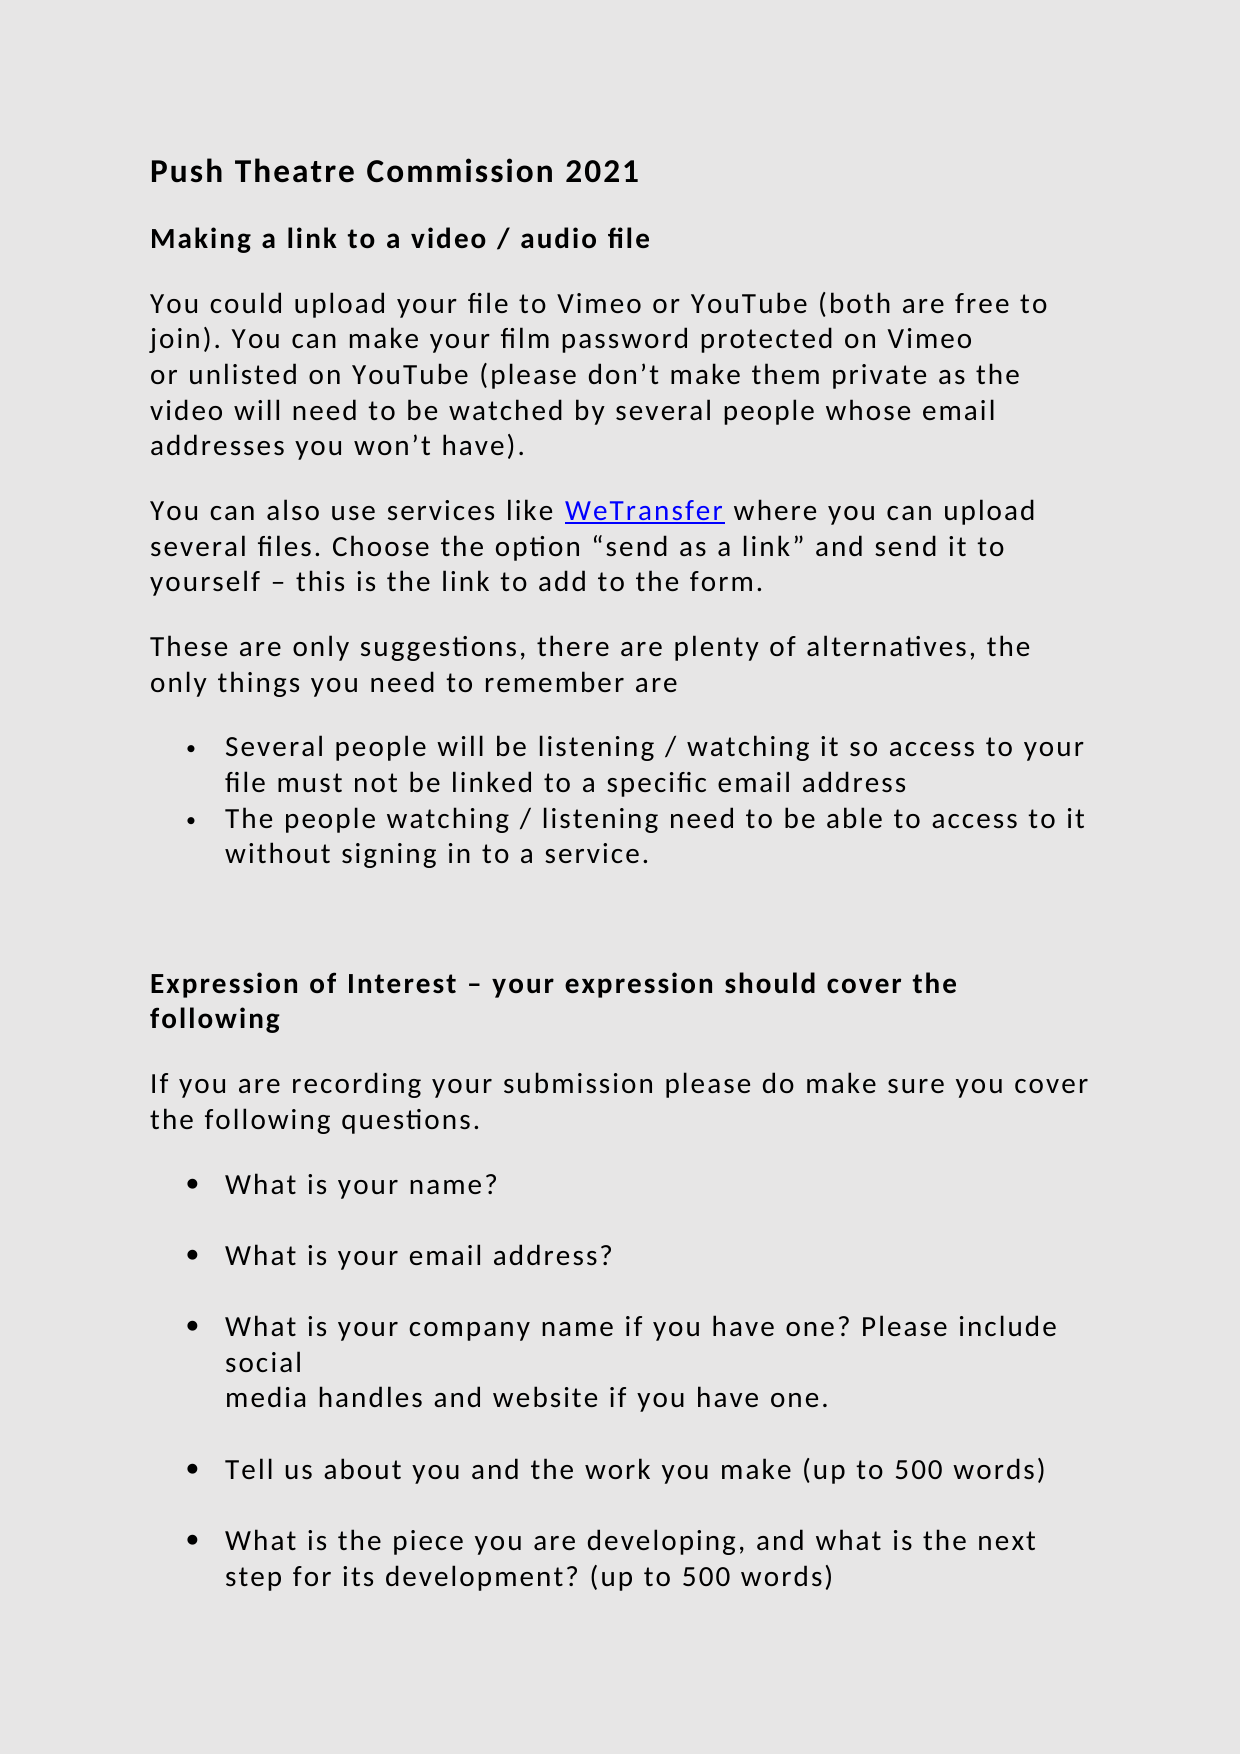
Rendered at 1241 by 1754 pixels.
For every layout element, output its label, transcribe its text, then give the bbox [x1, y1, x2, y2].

list What is your email address? [187, 1237, 1090, 1273]
text You can also use services like WeTransfer where you can upload several files. Choose the option “send as a link” and send it to yourself – this is the link to add to the form. [150, 492, 1090, 599]
text These are only suggestions, there are plenty of alternatives, the only things you need to remember are [150, 628, 1090, 699]
text You could upload your file to Vimeo or YouTube (both are free to join). You can make your film password protected on Vimeo or unlisted on YouTube (please don’t make them private as the video will need to be watched by several people whose email addresses you won’t have). [150, 285, 1090, 463]
list What is the piece you are developing, and what is the next step for its development? (up to 500 words) [187, 1522, 1090, 1593]
list media handles and website if you have one. [225, 1379, 1090, 1415]
text Push Theatre Commission 2021 [150, 150, 1090, 191]
text Expression of Interest – your expression should cover the following [150, 965, 1090, 1036]
list What is your name? [187, 1166, 1090, 1201]
text Making a link to a video / audio file [150, 220, 1090, 256]
list What is your company name if you have one? Please include social [187, 1308, 1090, 1379]
list Several people will be listening / watching it so access to your file must not be linked to a specific email address [187, 728, 1090, 800]
list The people watching / listening need to be able to access to it without signing in to a service. [187, 800, 1090, 871]
text If you are recording your submission please do make sure you cover the following questions. [150, 1065, 1090, 1137]
list Tell us about you and the work you make (up to 500 words) [187, 1451, 1090, 1486]
